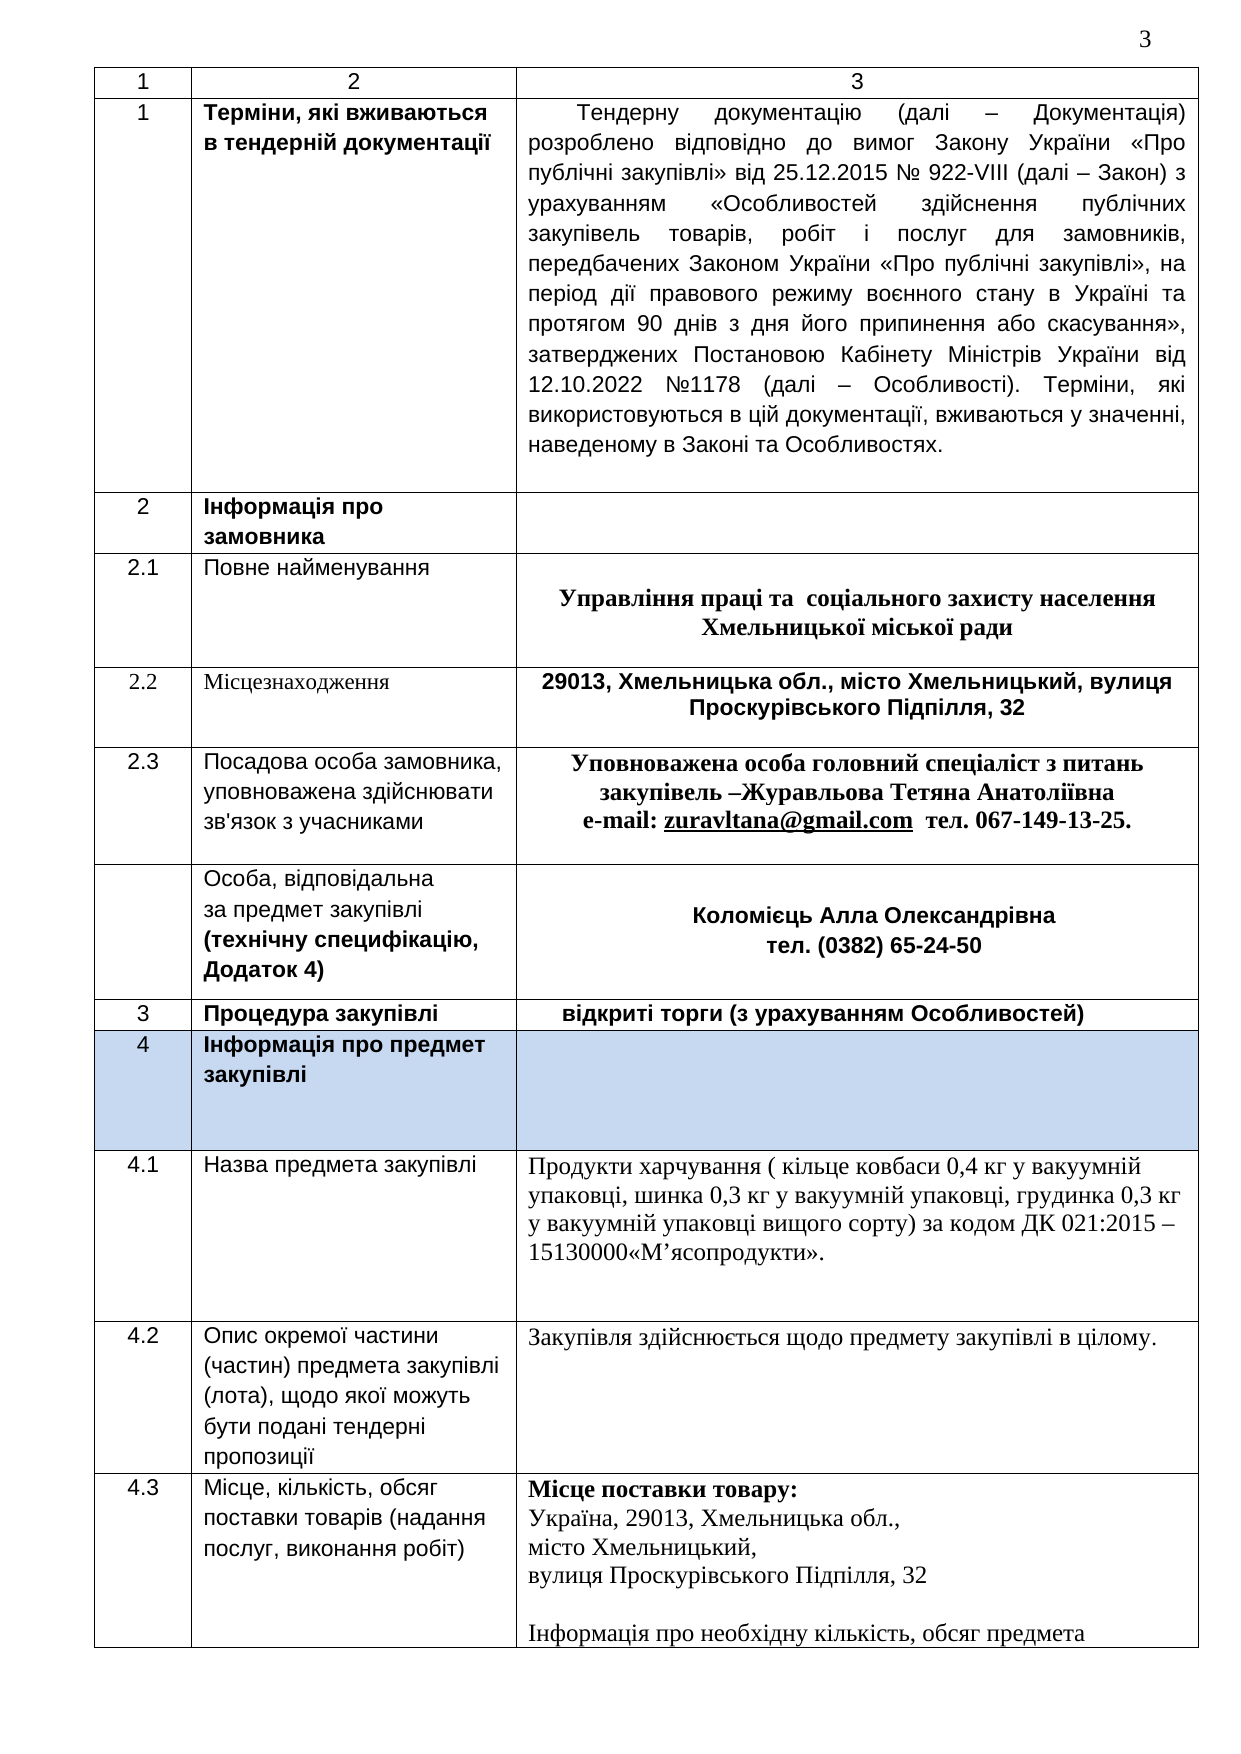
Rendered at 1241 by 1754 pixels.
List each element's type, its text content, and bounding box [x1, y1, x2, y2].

table_cell 3 [517, 68, 1198, 98]
table_cell 2.2 [95, 668, 191, 747]
table_cell Тендерну документацію (далі – Документація) розроблено відповідно до вимог Закону України «Про публічні закупівлі» від 25.12.2015 № 922-VIІІ (далі – Закон) з урахуванням «Особливостей здійснення публічних закупівель товарів, робіт і послуг для замовників, передбачених Законом України «Про публічні закупівлі», на період дії правового режиму воєнного стану в Україні та протягом 90 днів з дня його припинення або скасування», затверджених Постановою Кабінету Міністрів України від 12.10.2022 №1178 (далі – Особливості). Терміни, які використовуються в цій документації, вживаються у значенні, наведеному в Законі та Особливостях. [517, 99, 1198, 492]
table_cell Терміни, які вживаються в тендерній документації [192, 99, 516, 492]
table_cell Продукти харчування ( кільце ковбаси 0,4 кг у вакуумній упаковці, шинка 0,3 кг у вакуумній упаковці, грудинка 0,3 кг у вакуумній упаковці вищого сорту) за кодом ДК 021:2015 – 15130000«М’ясопродукти». [517, 1151, 1198, 1321]
table_cell Процедура закупівлі [192, 1000, 516, 1030]
table_cell Особа, відповідальна за предмет закупівлі (технічну специфікацію, Додаток 4) [192, 865, 516, 999]
table_cell 2 [192, 68, 516, 98]
table_cell 1 [95, 68, 191, 98]
table_cell [95, 865, 191, 999]
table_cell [517, 1474, 1198, 1647]
table_cell 2.3 [95, 748, 191, 864]
table_cell [517, 1031, 1198, 1150]
table_cell 4.2 [95, 1322, 191, 1473]
table_cell Посадова особа замовника, уповноважена здійснювати зв'язок з учасниками [192, 748, 516, 864]
table_cell Коломієць Алла Олександрівна тел. (0382) 65-24-50 [517, 865, 1198, 999]
table_cell Інформація про предмет закупівлі [192, 1031, 516, 1150]
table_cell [192, 1474, 516, 1647]
table_cell Опис окремої частини (частин) предмета закупівлі (лота), щодо якої можуть бути подані тендерні пропозиції [192, 1322, 516, 1473]
table_cell Інформація про замовника [192, 493, 516, 553]
table_cell Місцезнаходження [192, 668, 516, 747]
table_cell 1 [95, 99, 191, 492]
table_cell відкриті торги (з урахуванням Особливостей) [517, 1000, 1198, 1030]
table_cell 29013, Хмельницька обл., місто Хмельницький, вулиця Проскурівського Підпілля, 32 [517, 668, 1198, 747]
table_cell 3 [95, 1000, 191, 1030]
table_cell [517, 493, 1198, 553]
table_cell Уповноважена особа головний спеціаліст з питань закупівель –Журавльова Тетяна Анатоліївна e-mail: zuravltana@gmail.com тел. 067-149-13-25. [517, 748, 1198, 864]
table_cell Повне найменування [192, 554, 516, 667]
table_cell 4.1 [95, 1151, 191, 1321]
table_cell 2.1 [95, 554, 191, 667]
table_cell 2 [95, 493, 191, 553]
table_cell Закупівля здійснюється щодо предмету закупівлі в цілому. [517, 1322, 1198, 1473]
table_cell Управління праці та соціального захисту населення Хмельницької міської ради [517, 554, 1198, 667]
table_cell Назва предмета закупівлі [192, 1151, 516, 1321]
table_cell 4 [95, 1031, 191, 1150]
table_cell 4.3 [95, 1474, 191, 1647]
